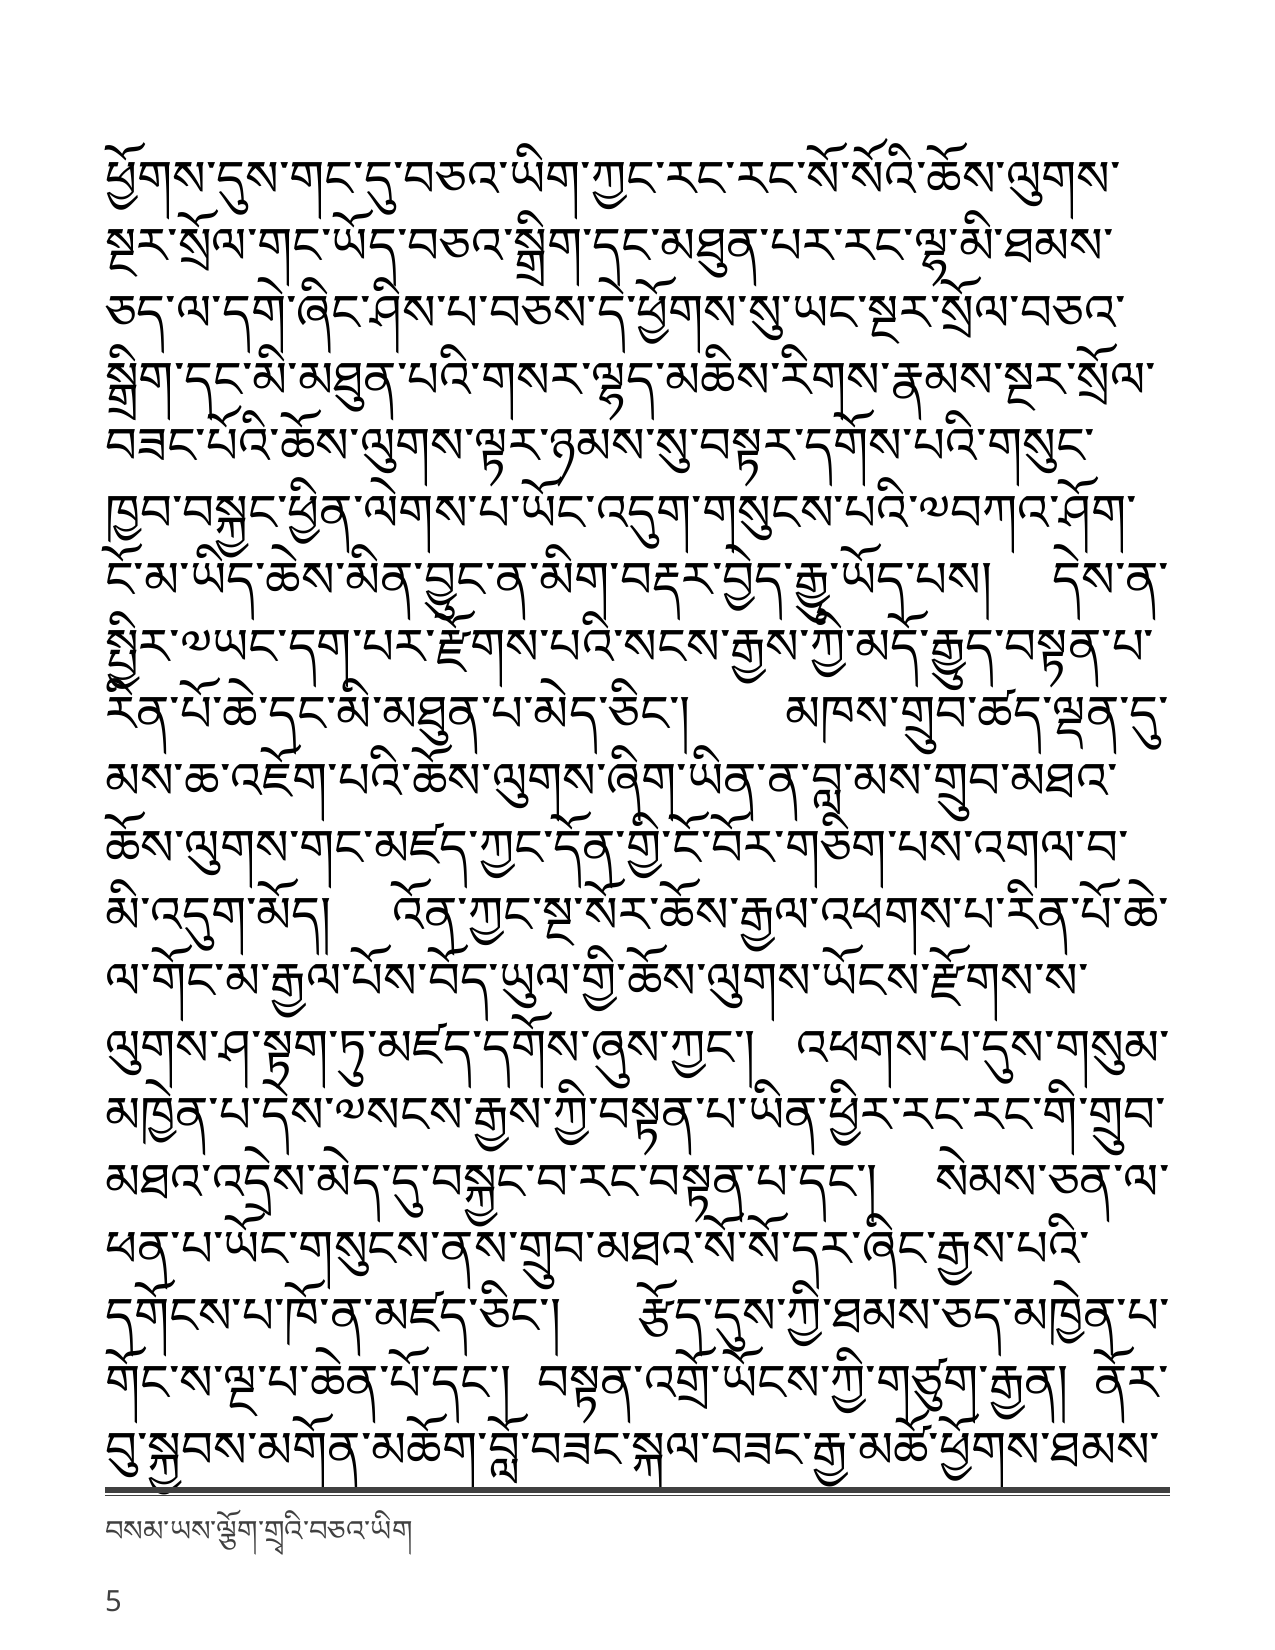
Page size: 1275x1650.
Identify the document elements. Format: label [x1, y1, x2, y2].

text [105, 150, 1170, 1479]
